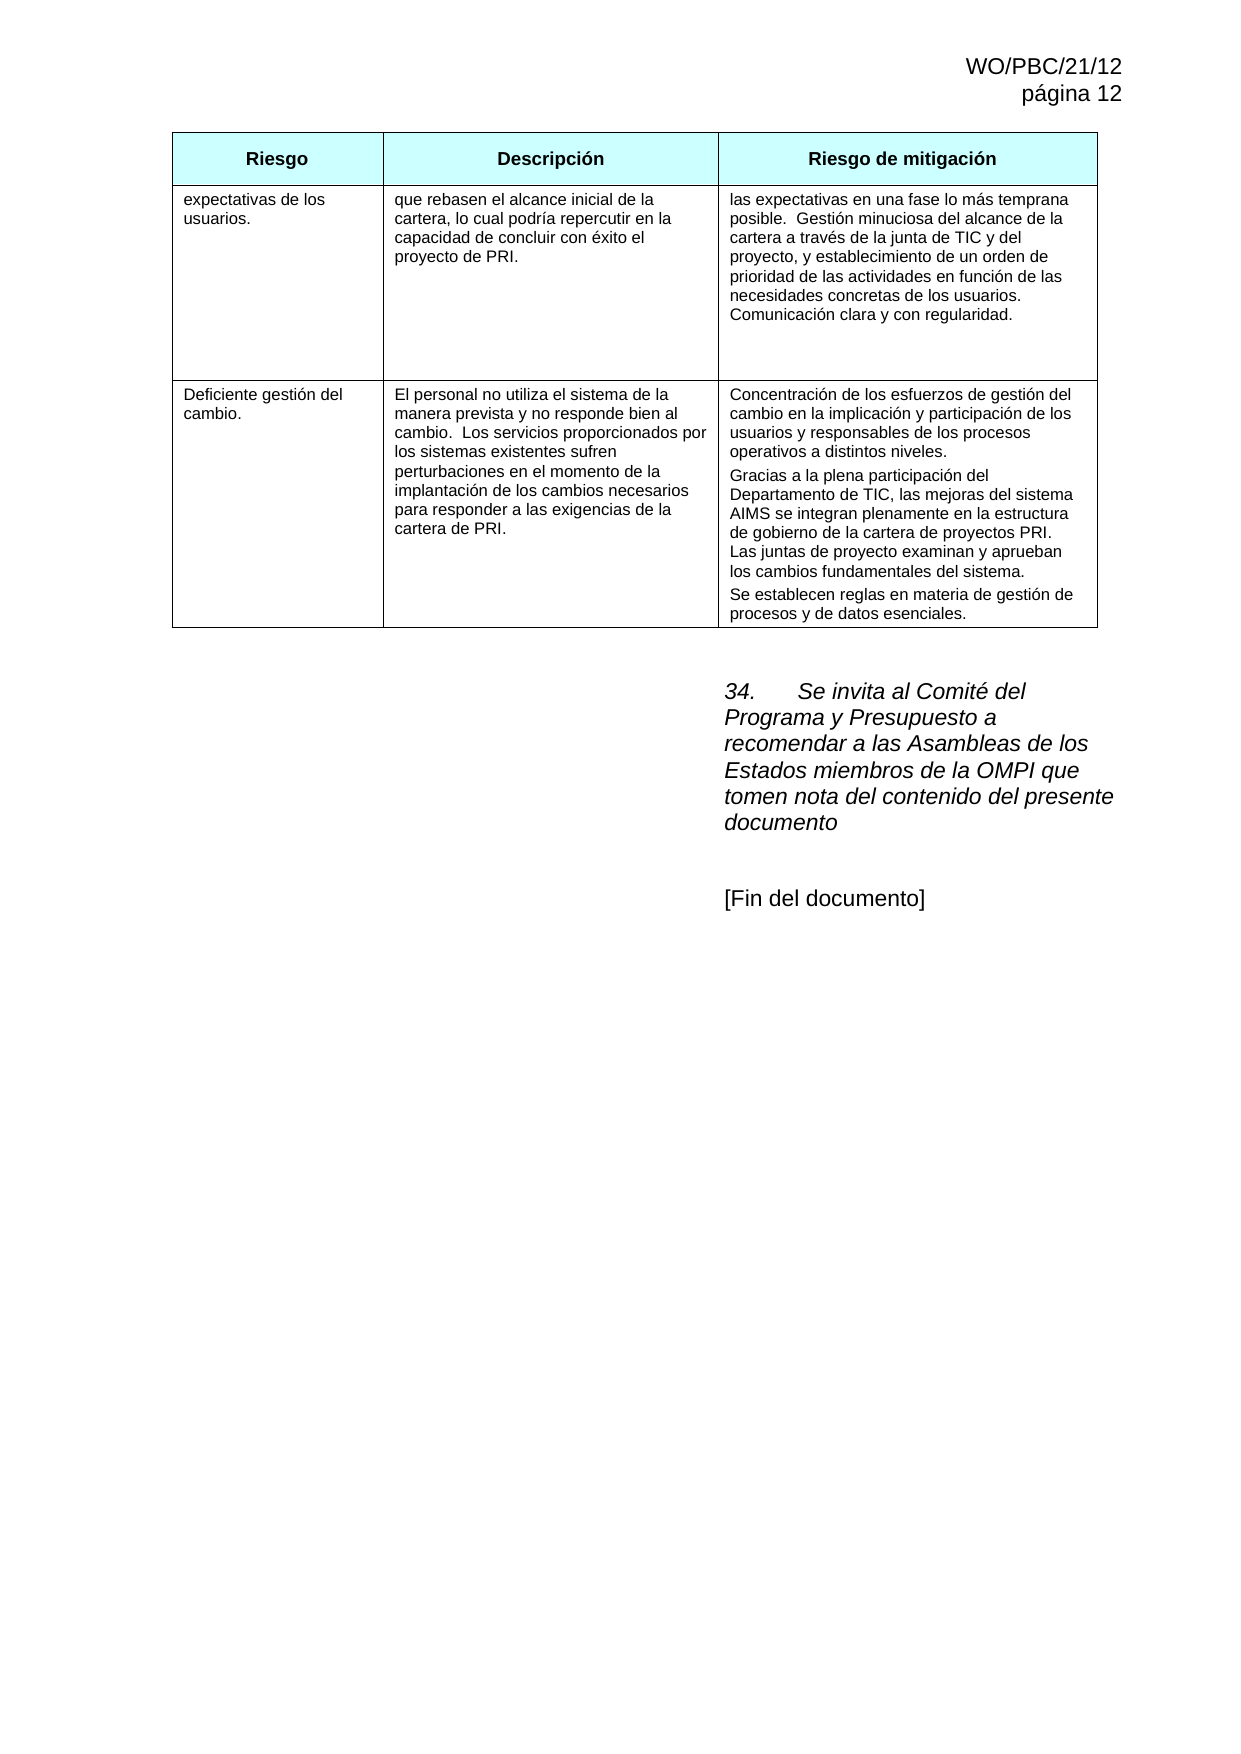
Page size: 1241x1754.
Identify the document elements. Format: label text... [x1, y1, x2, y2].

text Se invita al Comité del Programa y Presupuesto a recomendar a las Asambleas de los Estados miembros de la OMPI que tomen nota del contenido del presente documento [724, 678, 1122, 836]
table_cell Concentración de los esfuerzos de gestión del cambio en la implicación y participación de los usuarios y responsables de los procesos operativos a distintos niveles. Gracias a la plena participación del Departamento de TIC, las mejoras del sistema AIMS se integran plenamente en la estructura de gobierno de la cartera de proyectos PRI. Las juntas de proyecto examinan y aprueban los cambios fundamentales del sistema. Se establecen reglas en materia de gestión de procesos y de datos esenciales. [719, 381, 1097, 627]
table_cell El personal no utiliza el sistema de la manera prevista y no responde bien al cambio. Los servicios proporcionados por los sistemas existentes sufren perturbaciones en el momento de la implantación de los cambios necesarios para responder a las exigencias de la cartera de PRI. [384, 381, 718, 627]
table_cell Deficiente gestión del cambio. [173, 381, 383, 627]
table_header Descripción [384, 133, 718, 184]
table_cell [719, 186, 1097, 379]
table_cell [384, 186, 718, 379]
text [Fin del documento] [724, 885, 1122, 911]
table_header Riesgo de mitigación [719, 133, 1097, 184]
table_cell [173, 186, 383, 379]
table_header Riesgo [173, 133, 383, 184]
